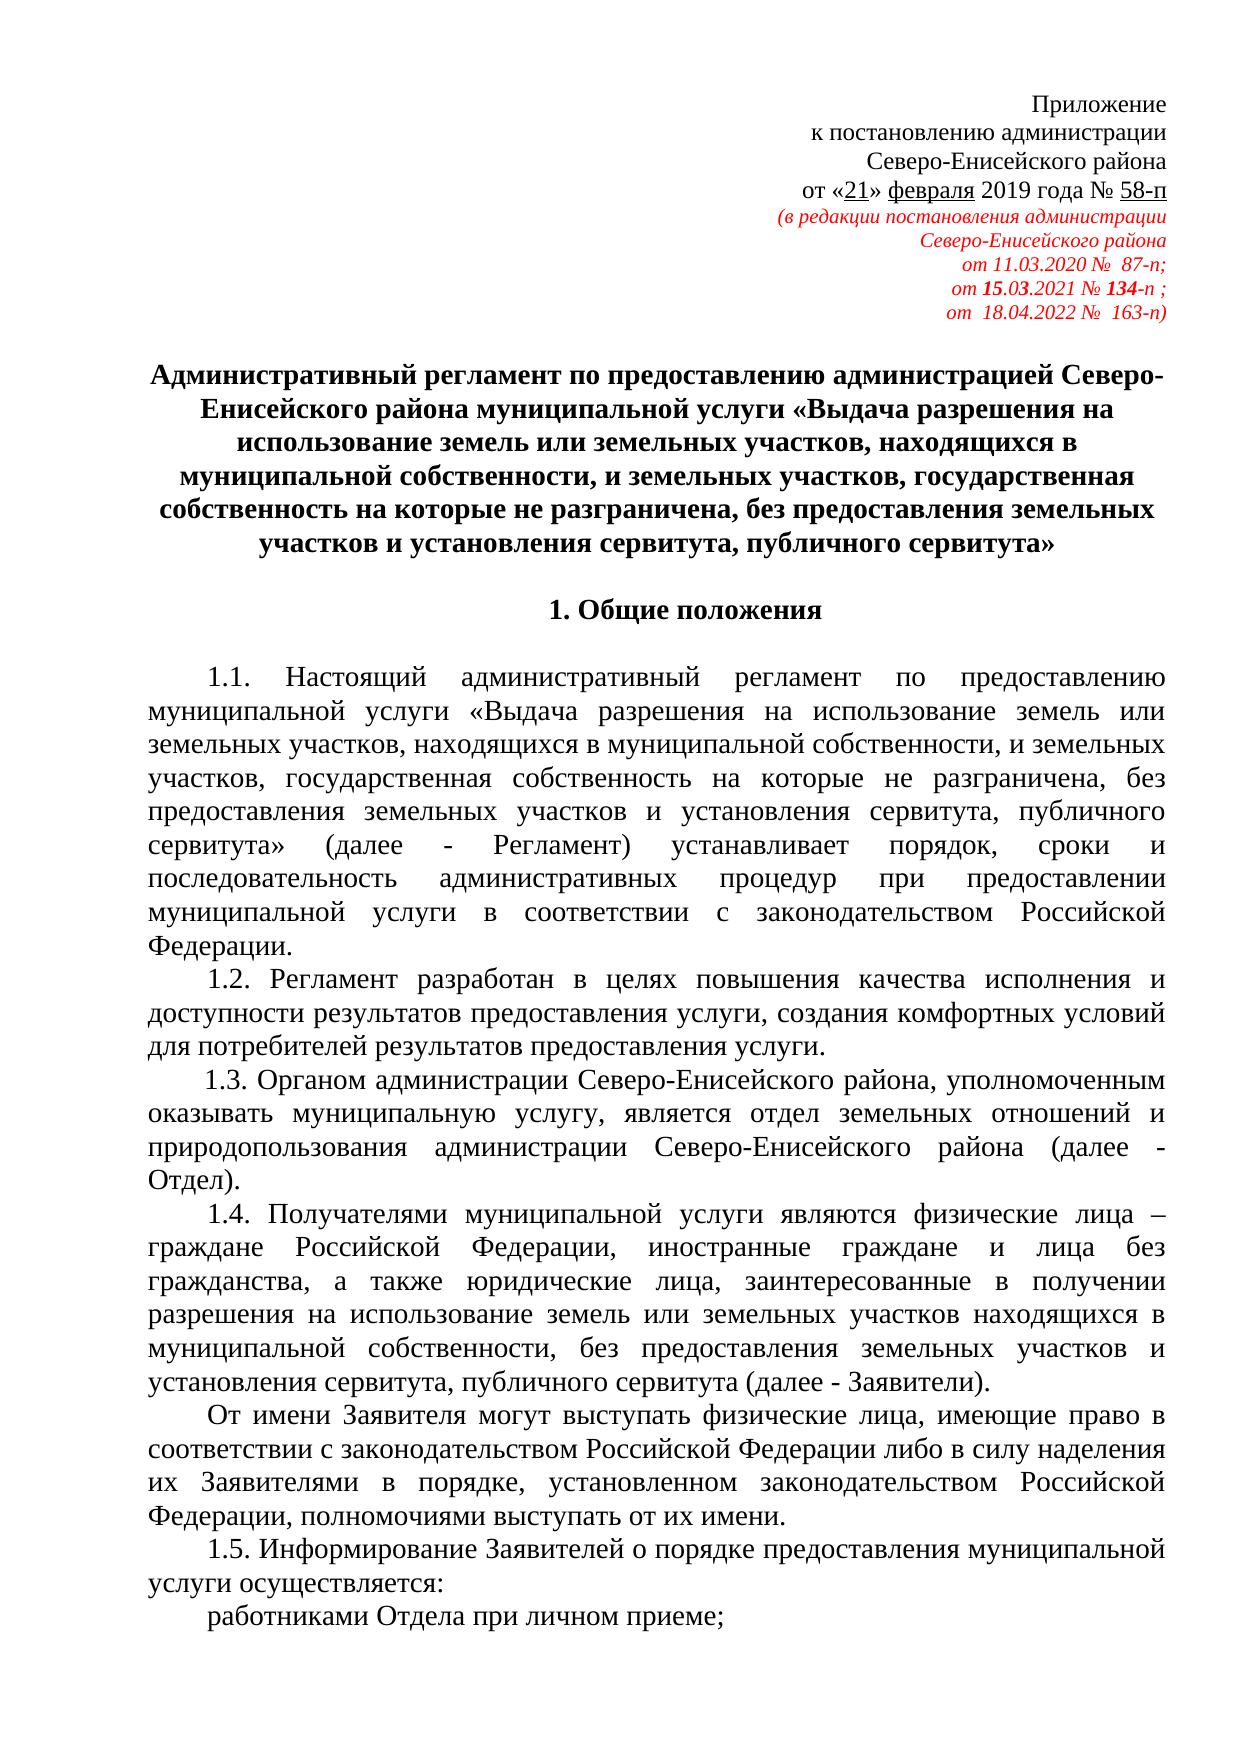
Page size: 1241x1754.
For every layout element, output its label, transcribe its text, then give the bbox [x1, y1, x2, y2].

text (в редакции постановления администрации [362, 204, 1167, 228]
text Северо-Енисейского района [753, 146, 1167, 175]
text 1.5. Информирование Заявителей о порядке предоставления муниципальной услуги осуществляется: [148, 1531, 1167, 1598]
text Северо-Енисейского района [362, 228, 1167, 252]
text 1.2. Регламент разработан в целях повышения качества исполнения и доступности результатов предоставления услуги, создания комфортных условий для потребителей результатов предоставления услуги. [148, 961, 1167, 1062]
text 1. Общие положения [148, 592, 1167, 626]
text от 18.04.2022 № 163-п) [362, 300, 1167, 324]
text Приложение [753, 89, 1167, 117]
text от 11.03.2020 № 87-п; [362, 252, 1167, 276]
text от 15.03.2021 № 134-п ; [362, 276, 1167, 300]
text 1.1. Настоящий административный регламент по предоставлению муниципальной услуги «Выдача разрешения на использование земель или земельных участков, находящихся в муниципальной собственности, и земельных участков, государственная собственность на которые не разграничена, без предоставления земельных участков и установления сервитута, публичного сервитута» (далее - Регламент) устанавливает порядок, сроки и последовательность административных процедур при предоставлении муниципальной услуги в соответствии с законодательством Российской Федерации. [148, 659, 1167, 961]
text От имени Заявителя могут выступать физические лица, имеющие право в соответствии с законодательством Российской Федерации либо в силу наделения их Заявителями в порядке, установленном законодательством Российской Федерации, полномочиями выступать от их имени. [148, 1397, 1167, 1531]
text 1.4. Получателями муниципальной услуги являются физические лица – граждане Российской Федерации, иностранные граждане и лица без гражданства, а также юридические лица, заинтересованные в получении разрешения на использование земель или земельных участков находящихся в муниципальной собственности, без предоставления земельных участков и установления сервитута, публичного сервитута (далее - Заявители). [148, 1196, 1167, 1397]
text 1.3. Органом администрации Северо-Енисейского района, уполномоченным оказывать муниципальную услугу, является отдел земельных отношений и природопользования администрации Северо-Енисейского района (далее - Отдел). [148, 1062, 1167, 1196]
text от «21» февраля 2019 года № 58-п [753, 175, 1167, 204]
text Административный регламент по предоставлению администрацией Северо-Енисейского района муниципальной услуги «Выдача разрешения на использование земель или земельных участков, находящихся в муниципальной собственности, и земельных участков, государственная собственность на которые не разграничена, без предоставления земельных участков и установления сервитута, публичного сервитута» [148, 357, 1167, 559]
text к постановлению администрации [753, 117, 1167, 146]
text работниками Отдела при личном приеме; [148, 1598, 1167, 1632]
